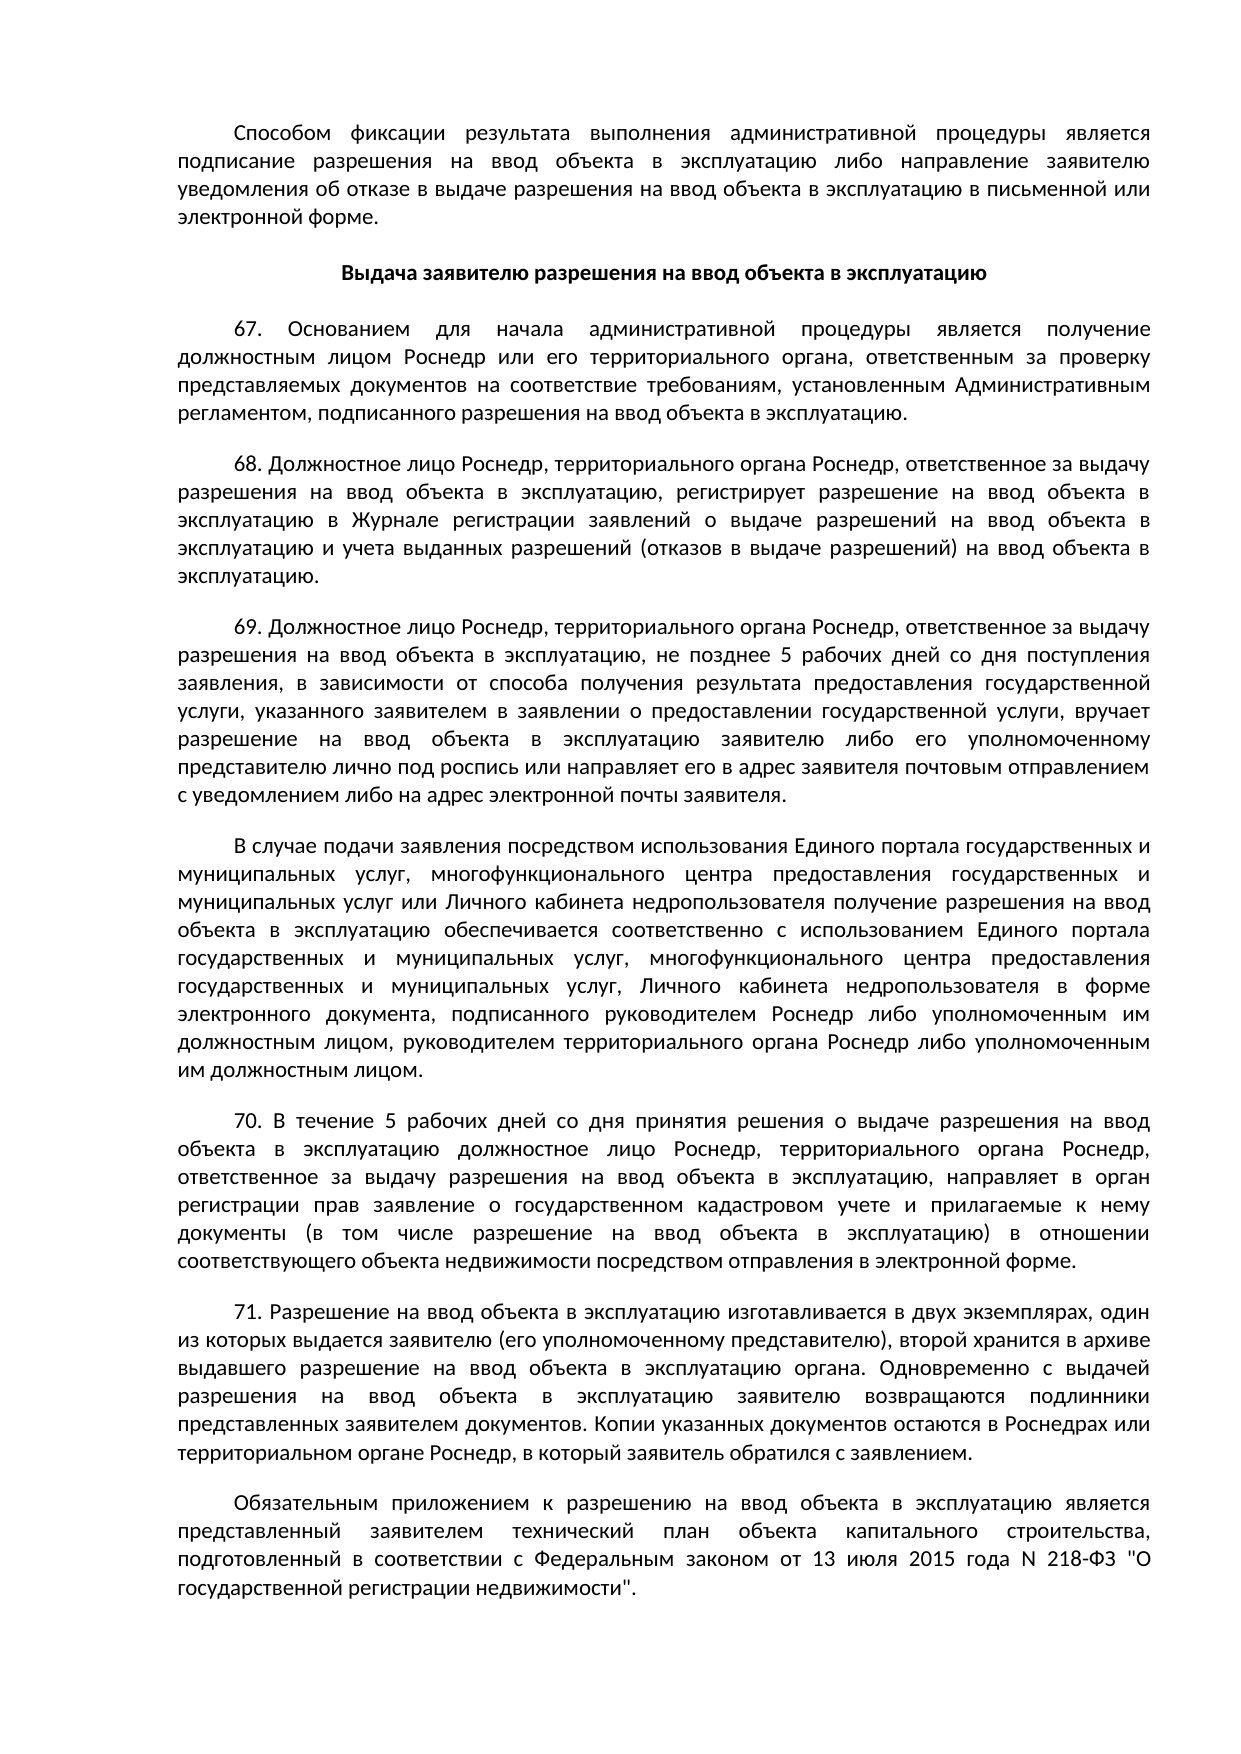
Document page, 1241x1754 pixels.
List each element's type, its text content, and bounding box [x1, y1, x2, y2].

title Выдача заявителю разрешения на ввод объекта в эксплуатацию [177, 258, 1152, 286]
text Обязательным приложением к разрешению на ввод объекта в эксплуатацию является представленный заявителем технический план объекта капитального строительства, подготовленный в соответствии с Федеральным законом от 13 июля 2015 года N 218-ФЗ "О государственной регистрации недвижимости". [177, 1488, 1152, 1601]
text 71. Разрешение на ввод объекта в эксплуатацию изготавливается в двух экземплярах, один из которых выдается заявителю (его уполномоченному представителю), второй хранится в архиве выдавшего разрешение на ввод объекта в эксплуатацию органа. Одновременно с выдачей разрешения на ввод объекта в эксплуатацию заявителю возвращаются подлинники представленных заявителем документов. Копии указанных документов остаются в Роснедрах или территориальном органе Роснедр, в который заявитель обратился с заявлением. [177, 1297, 1152, 1466]
text Способом фиксации результата выполнения административной процедуры является подписание разрешения на ввод объекта в эксплуатацию либо направление заявителю уведомления об отказе в выдаче разрешения на ввод объекта в эксплуатацию в письменной или электронной форме. [177, 118, 1152, 230]
text 68. Должностное лицо Роснедр, территориального органа Роснедр, ответственное за выдачу разрешения на ввод объекта в эксплуатацию, регистрирует разрешение на ввод объекта в эксплуатацию в Журнале регистрации заявлений о выдаче разрешений на ввод объекта в эксплуатацию и учета выданных разрешений (отказов в выдаче разрешений) на ввод объекта в эксплуатацию. [177, 449, 1152, 589]
text 69. Должностное лицо Роснедр, территориального органа Роснедр, ответственное за выдачу разрешения на ввод объекта в эксплуатацию, не позднее 5 рабочих дней со дня поступления заявления, в зависимости от способа получения результата предоставления государственной услуги, указанного заявителем в заявлении о предоставлении государственной услуги, вручает разрешение на ввод объекта в эксплуатацию заявителю либо его уполномоченному представителю лично под роспись или направляет его в адрес заявителя почтовым отправлением с уведомлением либо на адрес электронной почты заявителя. [177, 612, 1152, 808]
text 70. В течение 5 рабочих дней со дня принятия решения о выдаче разрешения на ввод объекта в эксплуатацию должностное лицо Роснедр, территориального органа Роснедр, ответственное за выдачу разрешения на ввод объекта в эксплуатацию, направляет в орган регистрации прав заявление о государственном кадастровом учете и прилагаемые к нему документы (в том числе разрешение на ввод объекта в эксплуатацию) в отношении соответствующего объекта недвижимости посредством отправления в электронной форме. [177, 1106, 1152, 1274]
text В случае подачи заявления посредством использования Единого портала государственных и муниципальных услуг, многофункционального центра предоставления государственных и муниципальных услуг или Личного кабинета недропользователя получение разрешения на ввод объекта в эксплуатацию обеспечивается соответственно с использованием Единого портала государственных и муниципальных услуг, многофункционального центра предоставления государственных и муниципальных услуг, Личного кабинета недропользователя в форме электронного документа, подписанного руководителем Роснедр либо уполномоченным им должностным лицом, руководителем территориального органа Роснедр либо уполномоченным им должностным лицом. [177, 831, 1152, 1083]
text 67. Основанием для начала административной процедуры является получение должностным лицом Роснедр или его территориального органа, ответственным за проверку представляемых документов на соответствие требованиям, установленным Административным регламентом, подписанного разрешения на ввод объекта в эксплуатацию. [177, 314, 1152, 426]
